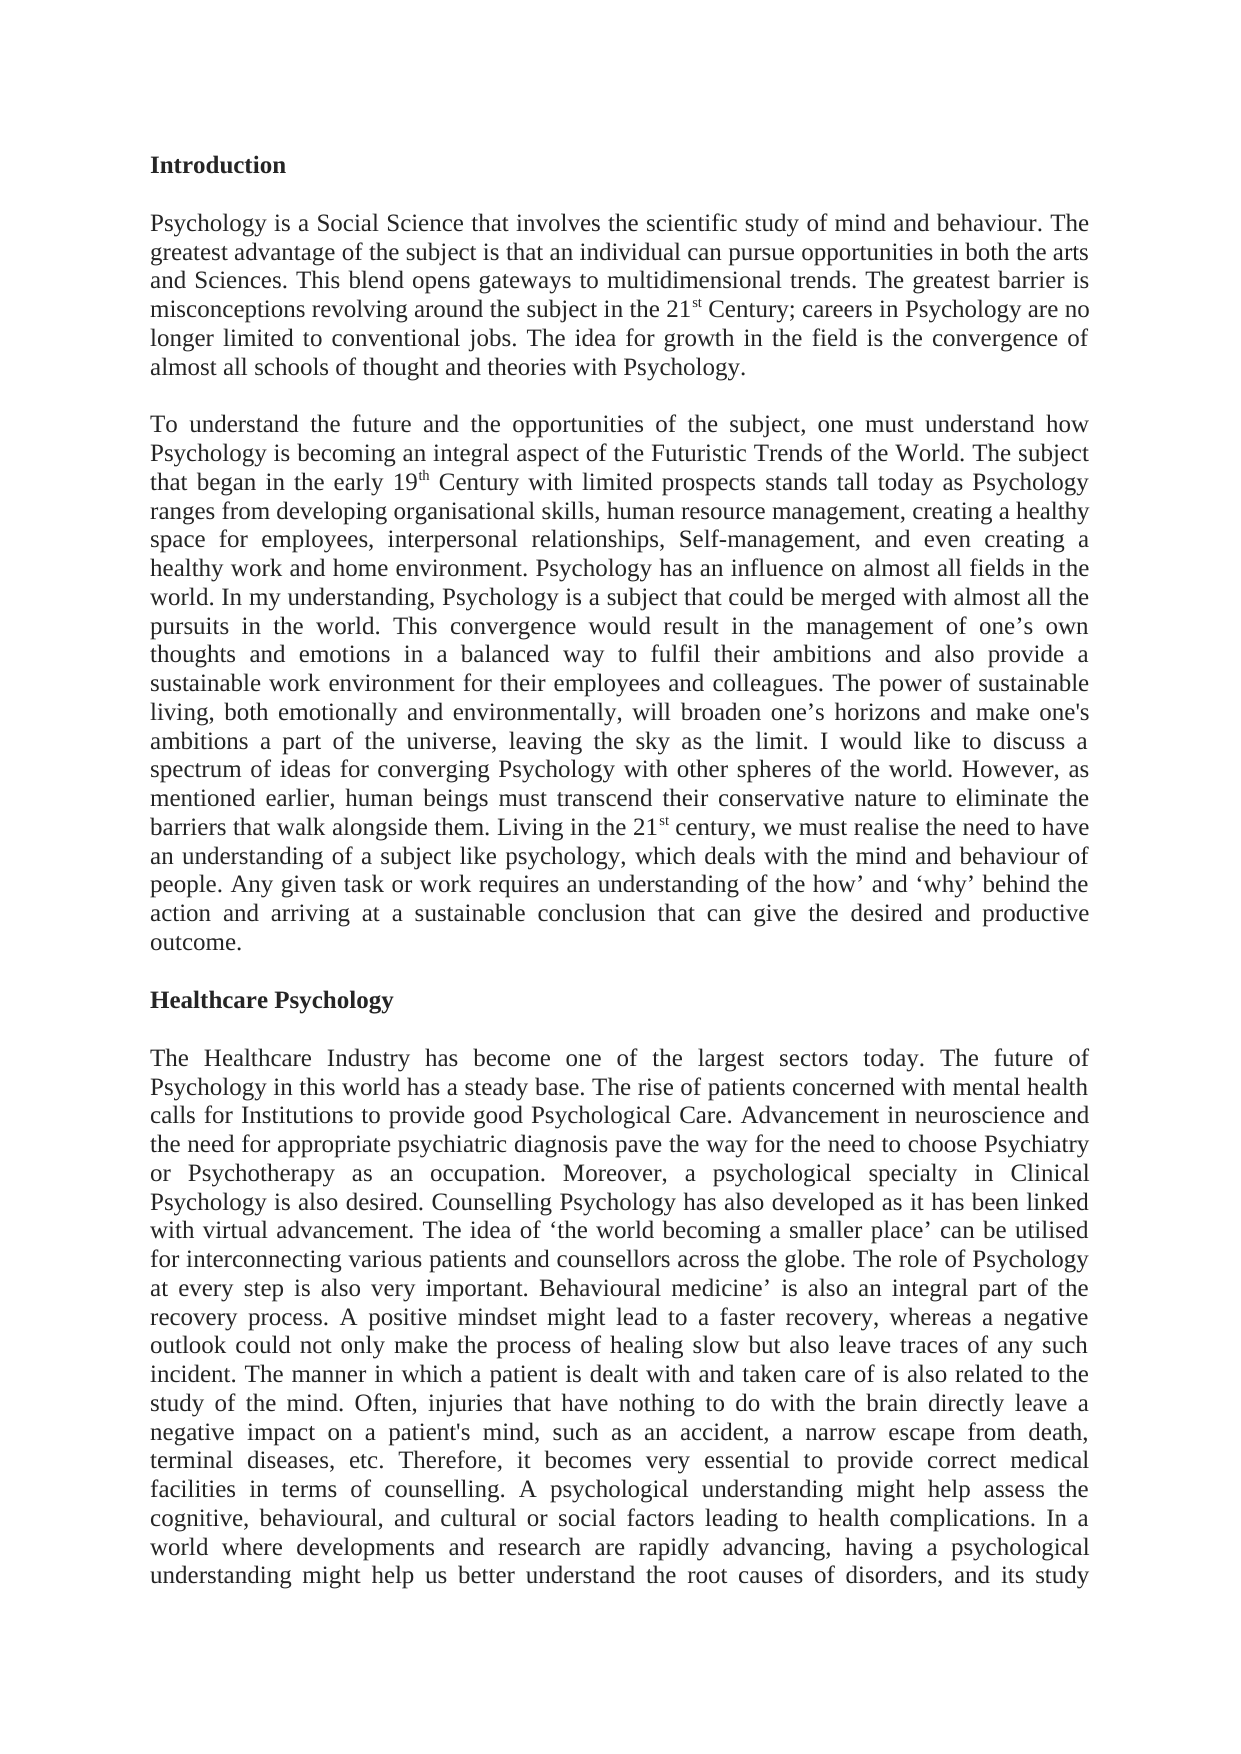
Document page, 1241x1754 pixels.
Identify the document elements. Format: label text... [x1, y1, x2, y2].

text Healthcare Psychology [150, 985, 1090, 1014]
text Psychology is a Social Science that involves the scientific study of mind and behaviour. The greatest advantage of the subject is that an individual can pursue opportunities in both the arts and Sciences. This blend opens gateways to multidimensional trends. The greatest barrier is misconceptions revolving around the subject in the 21st Century; careers in Psychology are no longer limited to conventional jobs. The idea for growth in the field is the convergence of almost all schools of thought and theories with Psychology. [150, 208, 1090, 380]
text Introduction [150, 150, 1090, 179]
text To understand the future and the opportunities of the subject, one must understand how Psychology is becoming an integral aspect of the Futuristic Trends of the World. The subject that began in the early 19th Century with limited prospects stands tall today as Psychology ranges from developing organisational skills, human resource management, creating a healthy space for employees, interpersonal relationships, Self-management, and even creating a healthy work and home environment. Psychology has an influence on almost all fields in the world. In my understanding, Psychology is a subject that could be merged with almost all the pursuits in the world. This convergence would result in the management of one’s own thoughts and emotions in a balanced way to fulfil their ambitions and also provide a sustainable work environment for their employees and colleagues. The power of sustainable living, both emotionally and environmentally, will broaden one’s horizons and make one's ambitions a part of the universe, leaving the sky as the limit. I would like to discuss a spectrum of ideas for converging Psychology with other spheres of the world. However, as mentioned earlier, human beings must transcend their conservative nature to eliminate the barriers that walk alongside them. Living in the 21st century, we must realise the need to have an understanding of a subject like psychology, which deals with the mind and behaviour of people. Any given task or work requires an understanding of the how’ and ‘why’ behind the action and arriving at a sustainable conclusion that can give the desired and productive outcome. [150, 409, 1090, 956]
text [150, 1043, 1090, 1589]
